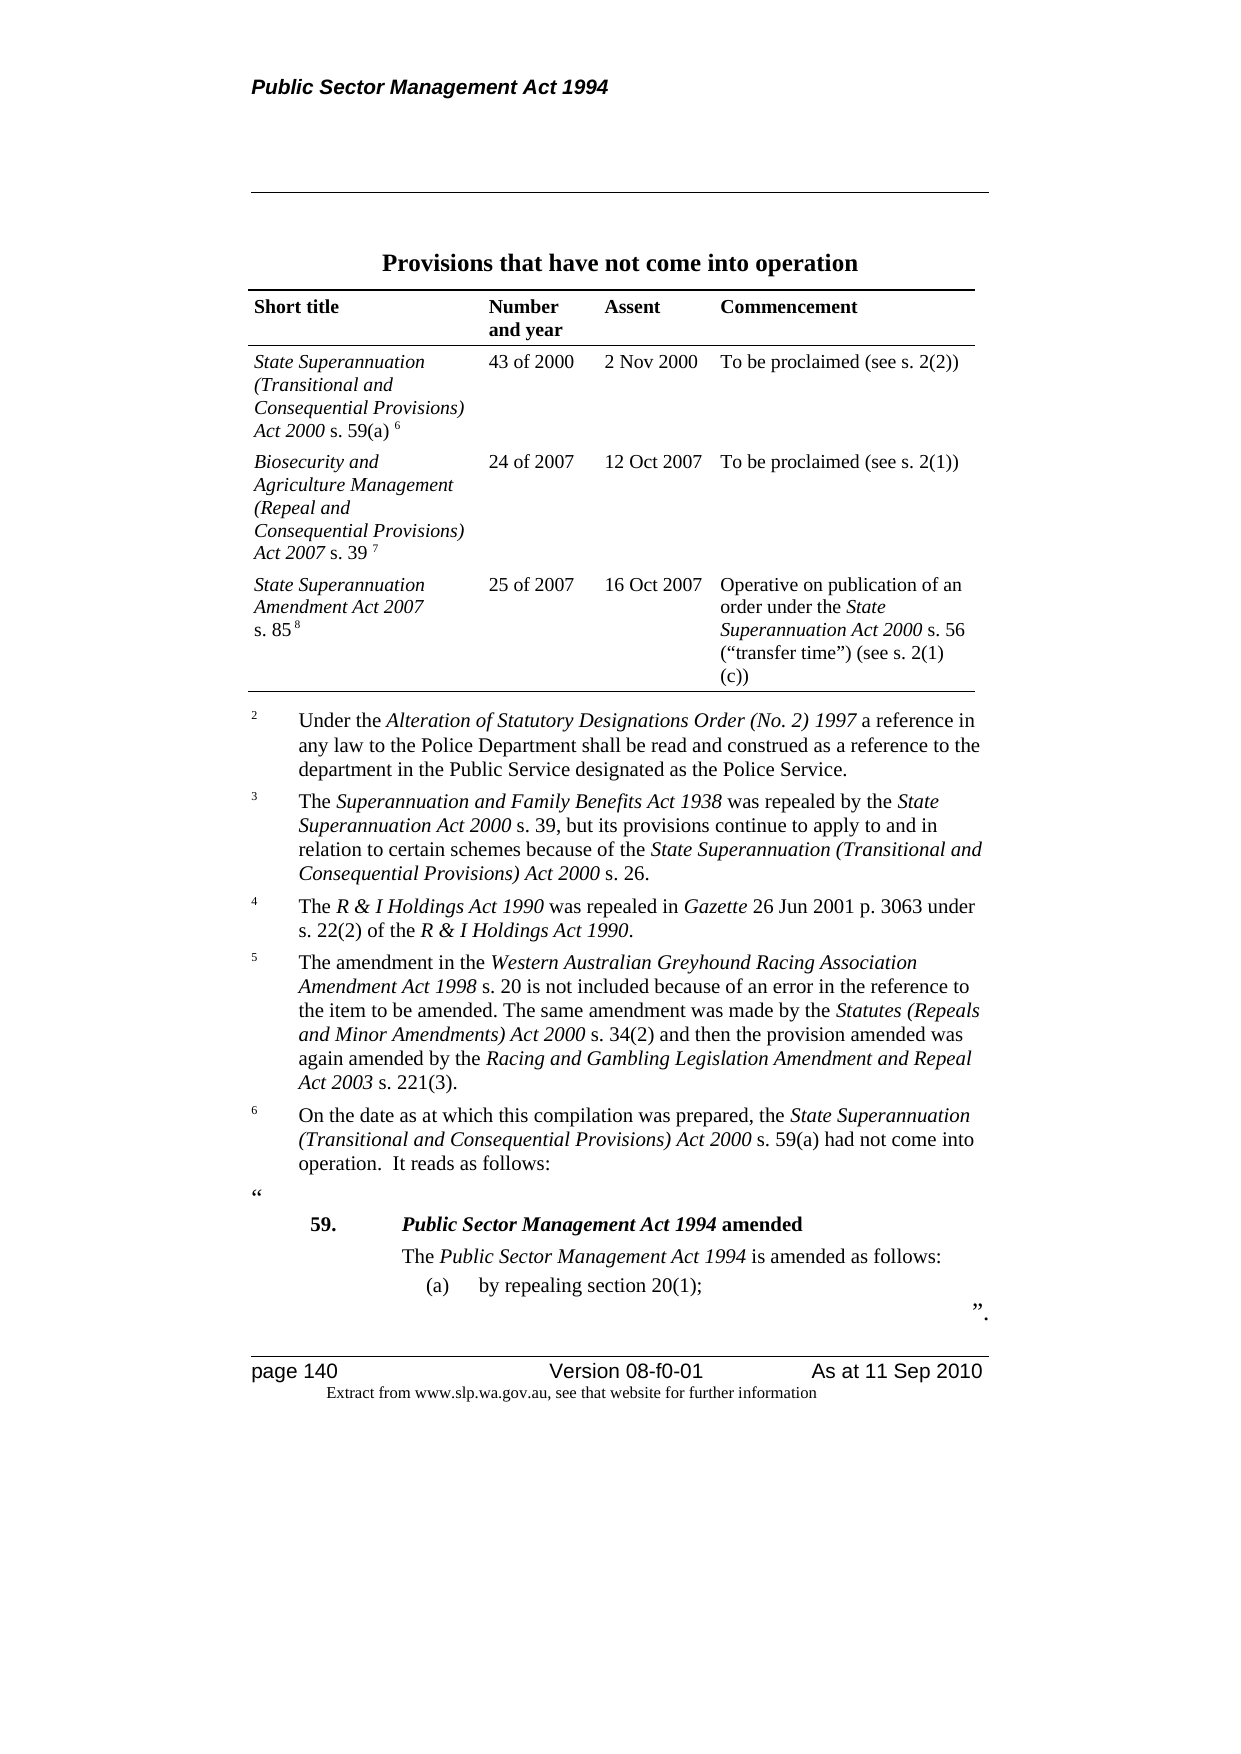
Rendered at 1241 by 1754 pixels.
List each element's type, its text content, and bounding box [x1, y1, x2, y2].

table_cell 2 Nov 2000 [599, 346, 714, 446]
table_cell Operative on publication of an order under the State Superannuation Act 2000 s. 56 (“transfer time”) (see s. 2(1)(c)) [714, 568, 974, 691]
table_header Number and year [483, 291, 598, 345]
text (a) by repealing section 20(1); [390, 1273, 959, 1297]
table_header Commencement [714, 291, 974, 345]
table_cell Biosecurity and Agriculture Management (Repeal and Consequential Provisions) Act 2007 s. 39 7 [248, 446, 483, 568]
table_cell To be proclaimed (see s. 2(1)) [714, 446, 974, 568]
table_cell 16 Oct 2007 [599, 568, 714, 691]
text 2 Under the Alteration of Statutory Designations Order (No. 2) 1997 a reference in any law to the Police Department shall be read and construed as a reference to the department in the Public Service designated as the Police Service. [251, 708, 989, 781]
table_cell 24 of 2007 [483, 446, 598, 568]
text ”. [251, 1297, 989, 1325]
table_header Short title [248, 291, 483, 345]
text The Public Sector Management Act 1994 is amended as follows: [313, 1244, 959, 1268]
table_cell 25 of 2007 [483, 568, 598, 691]
text 4 The R & I Holdings Act 1990 was repealed in Gazette 26 Jun 2001 p. 3063 under s. 22(2) of the R & I Holdings Act 1990. [251, 893, 989, 942]
subtitle Provisions that have not come into operation [251, 248, 989, 277]
text 5 The amendment in the Western Australian Greyhound Racing Association Amendment Act 1998 s. 20 is not included because of an error in the reference to the item to be amended. The same amendment was made by the Statutes (Repeals and Minor Amendments) Act 2000 s. 34(2) and then the provision amended was again amended by the Racing and Gambling Legislation Amendment and Repeal Act 2003 s. 221(3). [251, 950, 989, 1094]
table_cell 43 of 2000 [483, 346, 598, 446]
subtitle 59. Public Sector Management Act 1994 amended [310, 1212, 959, 1236]
table_cell State Superannuation Amendment Act 2007 s. 85 8 [248, 568, 483, 691]
text “ [251, 1183, 989, 1212]
text 6 On the date as at which this compilation was prepared, the State Superannuation (Transitional and Consequential Provisions) Act 2000 s. 59(a) had not come into operation. It reads as follows: [251, 1103, 989, 1175]
table_header Assent [599, 291, 714, 345]
table_cell 12 Oct 2007 [599, 446, 714, 568]
table_cell State Superannuation (Transitional and Consequential Provisions) Act 2000 s. 59(a) 6 [248, 346, 483, 446]
table_cell To be proclaimed (see s. 2(2)) [714, 346, 974, 446]
text 3 The Superannuation and Family Benefits Act 1938 was repealed by the State Superannuation Act 2000 s. 39, but its provisions continue to apply to and in relation to certain schemes because of the State Superannuation (Transitional and Consequential Provisions) Act 2000 s. 26. [251, 789, 989, 885]
